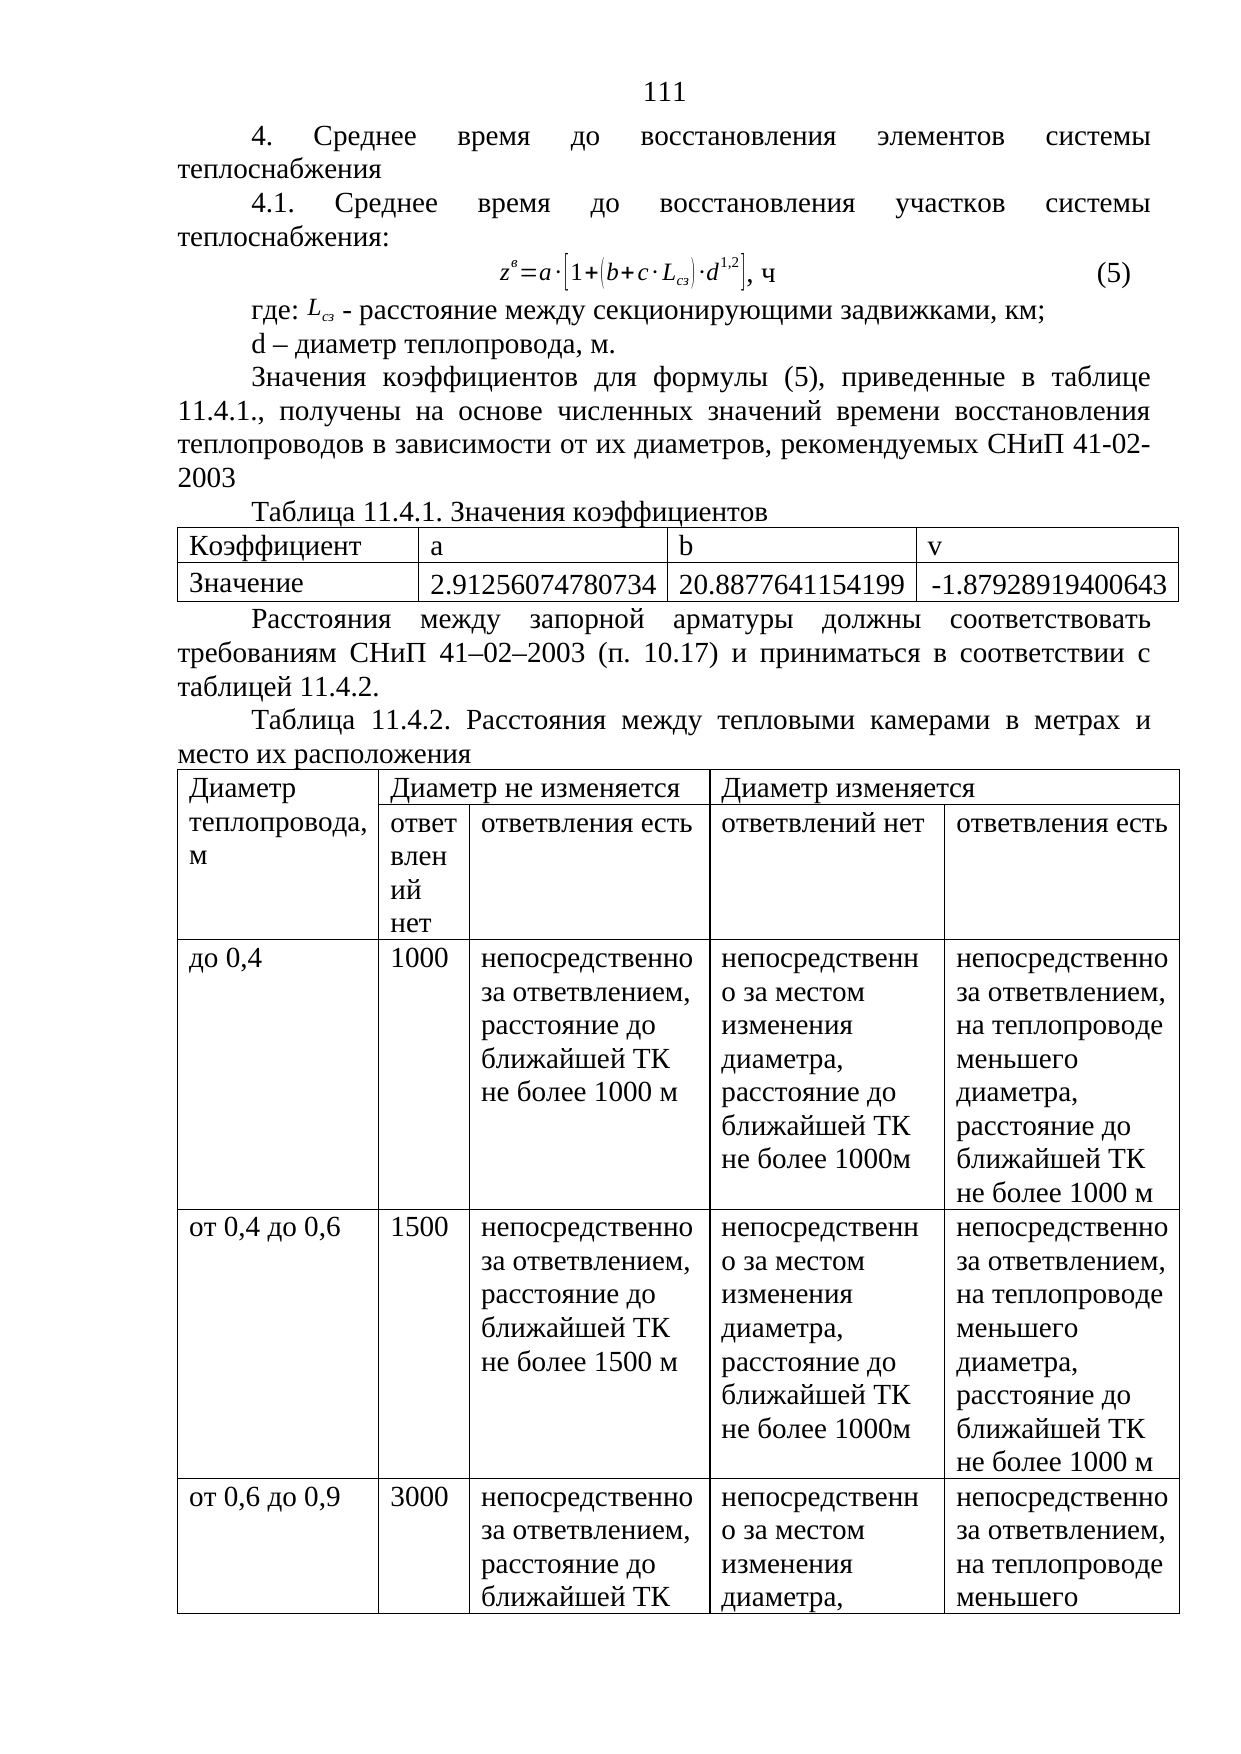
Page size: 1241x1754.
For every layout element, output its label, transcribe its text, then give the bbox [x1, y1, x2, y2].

text Таблица 11.4.2. Расстояния между тепловыми камерами в метрах и место их расположения [177, 702, 1152, 769]
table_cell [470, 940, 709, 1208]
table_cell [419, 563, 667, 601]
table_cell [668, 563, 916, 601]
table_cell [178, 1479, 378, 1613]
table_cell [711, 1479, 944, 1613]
text d – диаметр теплопровода, м. [177, 326, 1152, 359]
text Расстояния между запорной арматуры должны соответствовать требованиям СНиП 41–02–2003 (п. 10.17) и приниматься в соответствии с таблицей 11.4.2. [177, 602, 1152, 702]
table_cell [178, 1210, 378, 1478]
text Таблица 11.4.1. Значения коэффициентов [177, 494, 1152, 527]
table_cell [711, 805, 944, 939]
text где: - расстояние между секционирующими задвижками, км; [177, 292, 1152, 326]
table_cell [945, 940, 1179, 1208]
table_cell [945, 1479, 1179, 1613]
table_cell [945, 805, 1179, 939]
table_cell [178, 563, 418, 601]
text Значения коэффициентов для формулы (5), приведенные в таблице 11.4.1., получены на основе численных значений времени восстановления теплопроводов в зависимости от их диаметров, рекомендуемых СНиП 41-02-2003 [177, 359, 1152, 494]
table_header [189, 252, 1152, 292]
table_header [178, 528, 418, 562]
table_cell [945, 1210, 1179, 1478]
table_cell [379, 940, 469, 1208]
text 4.1. Среднее время до восстановления участков системы теплоснабжения: [177, 185, 1152, 252]
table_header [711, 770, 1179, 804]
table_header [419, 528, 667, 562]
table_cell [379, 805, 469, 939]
text 4. Среднее время до восстановления элементов системы теплоснабжения [177, 118, 1152, 185]
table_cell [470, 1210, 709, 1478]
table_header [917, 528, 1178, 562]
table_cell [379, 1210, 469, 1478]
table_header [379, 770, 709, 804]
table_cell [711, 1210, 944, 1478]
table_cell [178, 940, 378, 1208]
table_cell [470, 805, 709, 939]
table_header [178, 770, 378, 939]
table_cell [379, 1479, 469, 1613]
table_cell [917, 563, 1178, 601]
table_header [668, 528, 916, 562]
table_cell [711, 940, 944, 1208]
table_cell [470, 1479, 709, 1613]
